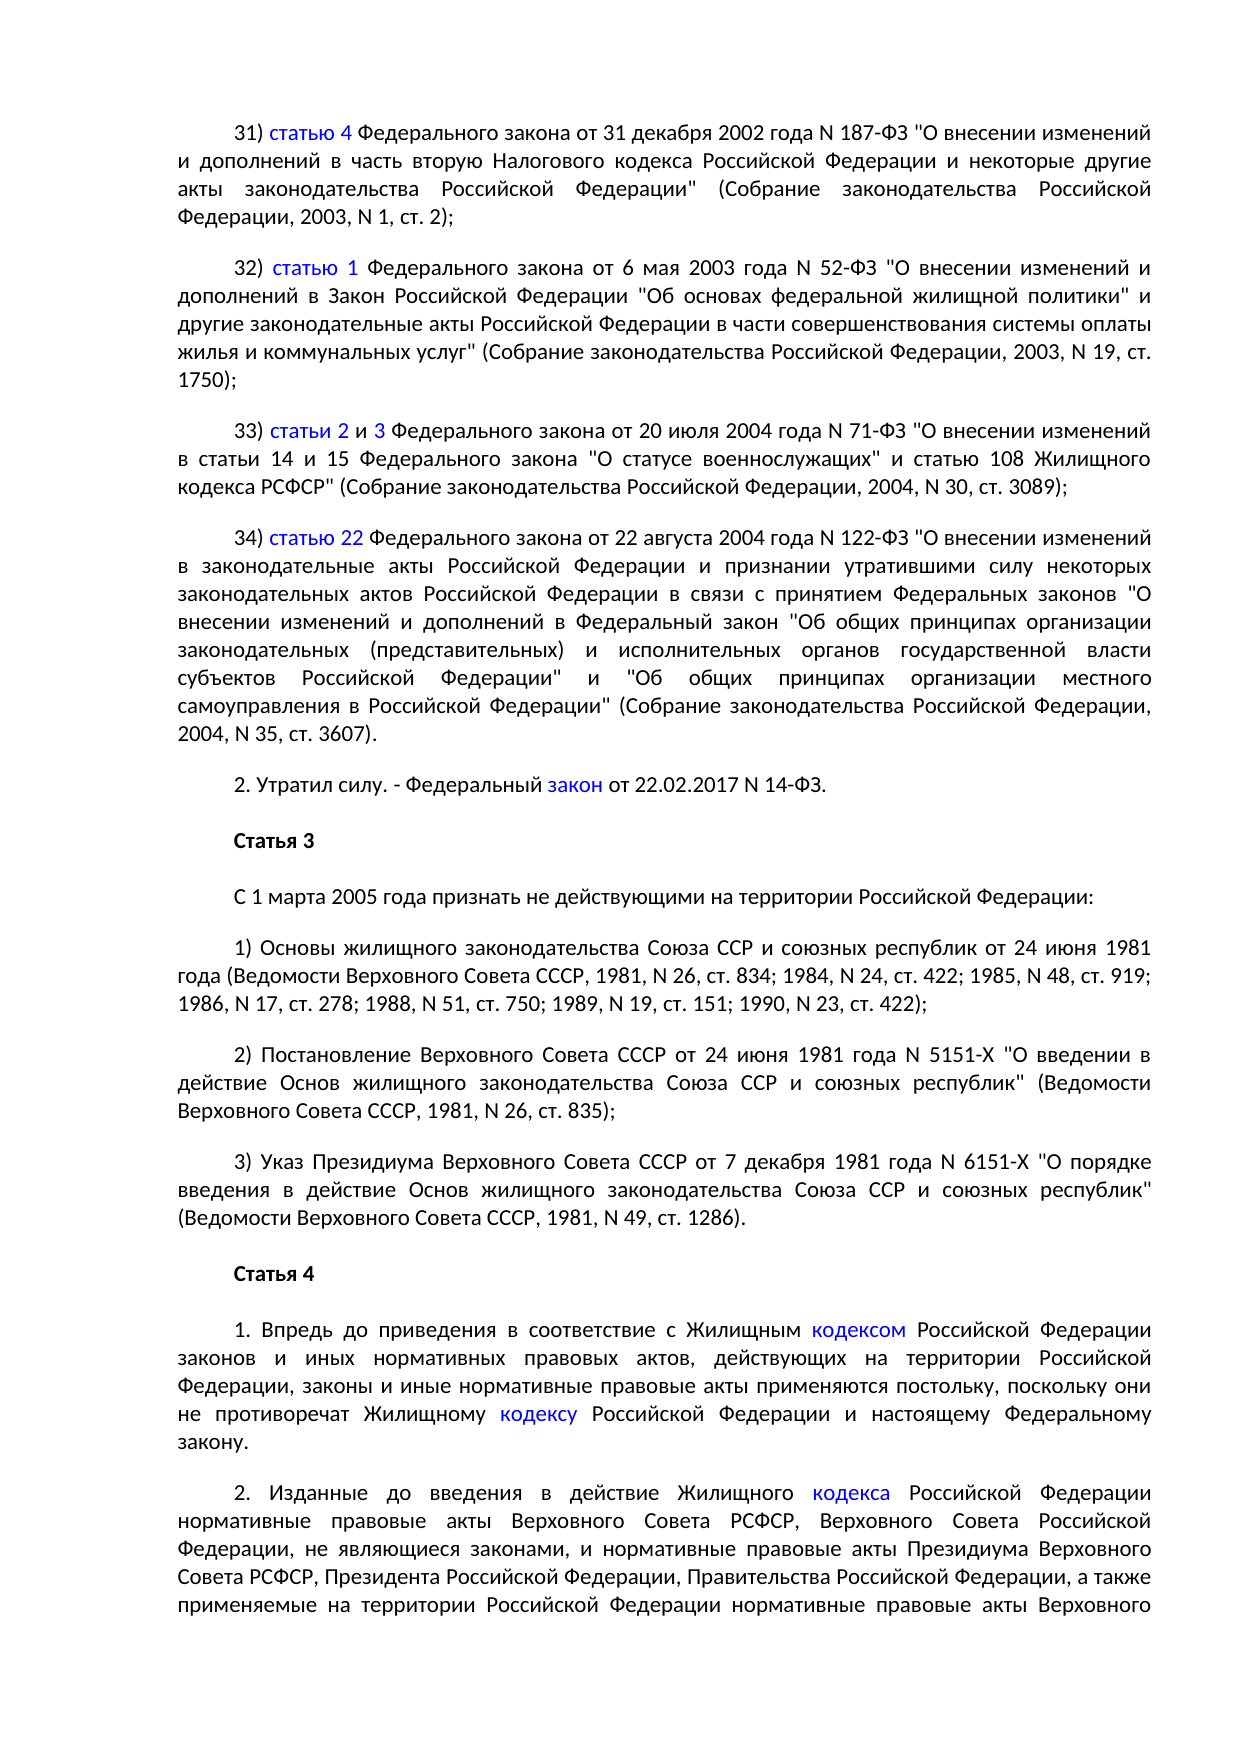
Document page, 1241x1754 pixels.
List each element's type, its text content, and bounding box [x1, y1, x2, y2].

text 2) Постановление Верховного Совета СССР от 24 июня 1981 года N 5151-Х "О введении в действие Основ жилищного законодательства Союза ССР и союзных республик" (Ведомости Верховного Совета СССР, 1981, N 26, ст. 835); [177, 1040, 1152, 1124]
text 2. Утратил силу. - Федеральный закон от 22.02.2017 N 14-ФЗ. [177, 770, 1152, 798]
text 34) статью 22 Федерального закона от 22 августа 2004 года N 122-ФЗ "О внесении изменений в законодательные акты Российской Федерации и признании утратившими силу некоторых законодательных актов Российской Федерации в связи с принятием Федеральных законов "О внесении изменений и дополнений в Федеральный закон "Об общих принципах организации законодательных (представительных) и исполнительных органов государственной власти субъектов Российской Федерации" и "Об общих принципах организации местного самоуправления в Российской Федерации" (Собрание законодательства Российской Федерации, 2004, N 35, ст. 3607). [177, 523, 1152, 747]
text 32) статью 1 Федерального закона от 6 мая 2003 года N 52-ФЗ "О внесении изменений и дополнений в Закон Российской Федерации "Об основах федеральной жилищной политики" и другие законодательные акты Российской Федерации в части совершенствования системы оплаты жилья и коммунальных услуг" (Собрание законодательства Российской Федерации, 2003, N 19, ст. 1750); [177, 253, 1152, 393]
text 33) статьи 2 и 3 Федерального закона от 20 июля 2004 года N 71-ФЗ "О внесении изменений в статьи 14 и 15 Федерального закона "О статусе военнослужащих" и статью 108 Жилищного кодекса РСФСР" (Собрание законодательства Российской Федерации, 2004, N 30, ст. 3089); [177, 416, 1152, 500]
title Статья 3 [177, 826, 1152, 854]
text 1) Основы жилищного законодательства Союза ССР и союзных республик от 24 июня 1981 года (Ведомости Верховного Совета СССР, 1981, N 26, ст. 834; 1984, N 24, ст. 422; 1985, N 48, ст. 919; 1986, N 17, ст. 278; 1988, N 51, ст. 750; 1989, N 19, ст. 151; 1990, N 23, ст. 422); [177, 933, 1152, 1017]
text С 1 марта 2005 года признать не действующими на территории Российской Федерации: [177, 882, 1152, 910]
text 31) статью 4 Федерального закона от 31 декабря 2002 года N 187-ФЗ "О внесении изменений и дополнений в часть вторую Налогового кодекса Российской Федерации и некоторые другие акты законодательства Российской Федерации" (Собрание законодательства Российской Федерации, 2003, N 1, ст. 2); [177, 118, 1152, 230]
title Статья 4 [177, 1259, 1152, 1287]
text 1. Впредь до приведения в соответствие с Жилищным кодексом Российской Федерации законов и иных нормативных правовых актов, действующих на территории Российской Федерации, законы и иные нормативные правовые акты применяются постольку, поскольку они не противоречат Жилищному кодексу Российской Федерации и настоящему Федеральному закону. [177, 1315, 1152, 1455]
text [177, 1478, 1152, 1618]
text 3) Указ Президиума Верховного Совета СССР от 7 декабря 1981 года N 6151-Х "О порядке введения в действие Основ жилищного законодательства Союза ССР и союзных республик" (Ведомости Верховного Совета СССР, 1981, N 49, ст. 1286). [177, 1147, 1152, 1231]
